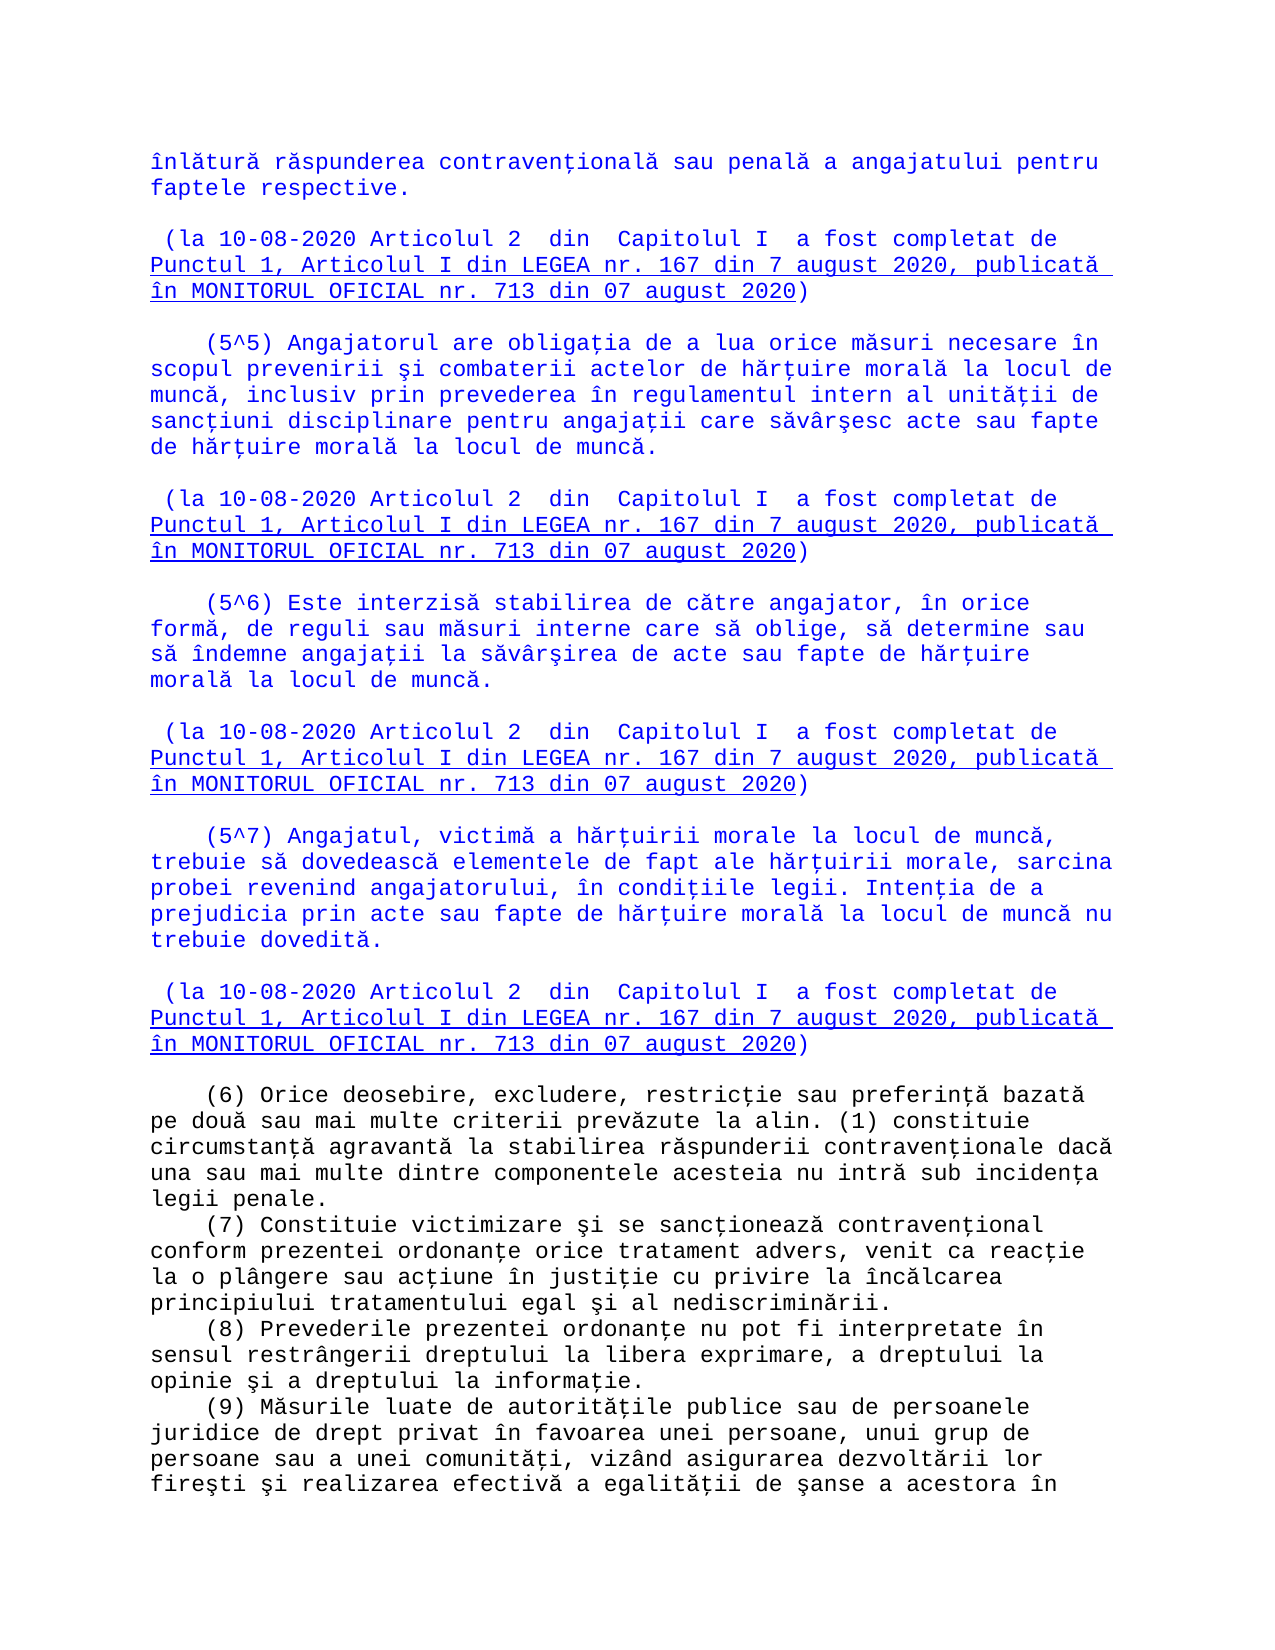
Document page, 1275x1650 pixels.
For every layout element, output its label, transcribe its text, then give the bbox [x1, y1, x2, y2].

text (6) Orice deosebire, excludere, restricţie sau preferinţă bazată pe două sau mai multe criterii prevăzute la alin. (1) constituie circumstanţă agravantă la stabilirea răspunderii contravenţionale dacă una sau mai multe dintre componentele acesteia nu intră sub incidenţa legii penale. [150, 1084, 1125, 1213]
text (7) Constituie victimizare şi se sancţionează contravenţional conform prezentei ordonanţe orice tratament advers, venit ca reacţie la o plângere sau acţiune în justiţie cu privire la încălcarea principiului tratamentului egal şi al nediscriminării. [150, 1213, 1125, 1317]
text (5^5) Angajatorul are obligaţia de a lua orice măsuri necesare în scopul prevenirii şi combaterii actelor de hărţuire morală la locul de muncă, inclusiv prin prevederea în regulamentul intern al unităţii de sancţiuni disciplinare pentru angajaţii care săvârşesc acte sau fapte de hărţuire morală la locul de muncă. [150, 332, 1125, 461]
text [150, 150, 1125, 202]
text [150, 1395, 1125, 1499]
text (5^6) Este interzisă stabilirea de către angajator, în orice formă, de reguli sau măsuri interne care să oblige, să determine sau să îndemne angajaţii la săvârşirea de acte sau fapte de hărţuire morală la locul de muncă. [150, 591, 1125, 695]
text (8) Prevederile prezentei ordonanţe nu pot fi interpretate în sensul restrângerii dreptului la libera exprimare, a dreptului la opinie şi a dreptului la informaţie. [150, 1317, 1125, 1395]
text (5^7) Angajatul, victimă a hărţuirii morale la locul de muncă, trebuie să dovedească elementele de fapt ale hărţuirii morale, sarcina probei revenind angajatorului, în condiţiile legii. Intenţia de a prejudicia prin acte sau fapte de hărţuire morală la locul de muncă nu trebuie dovedită. [150, 824, 1125, 954]
